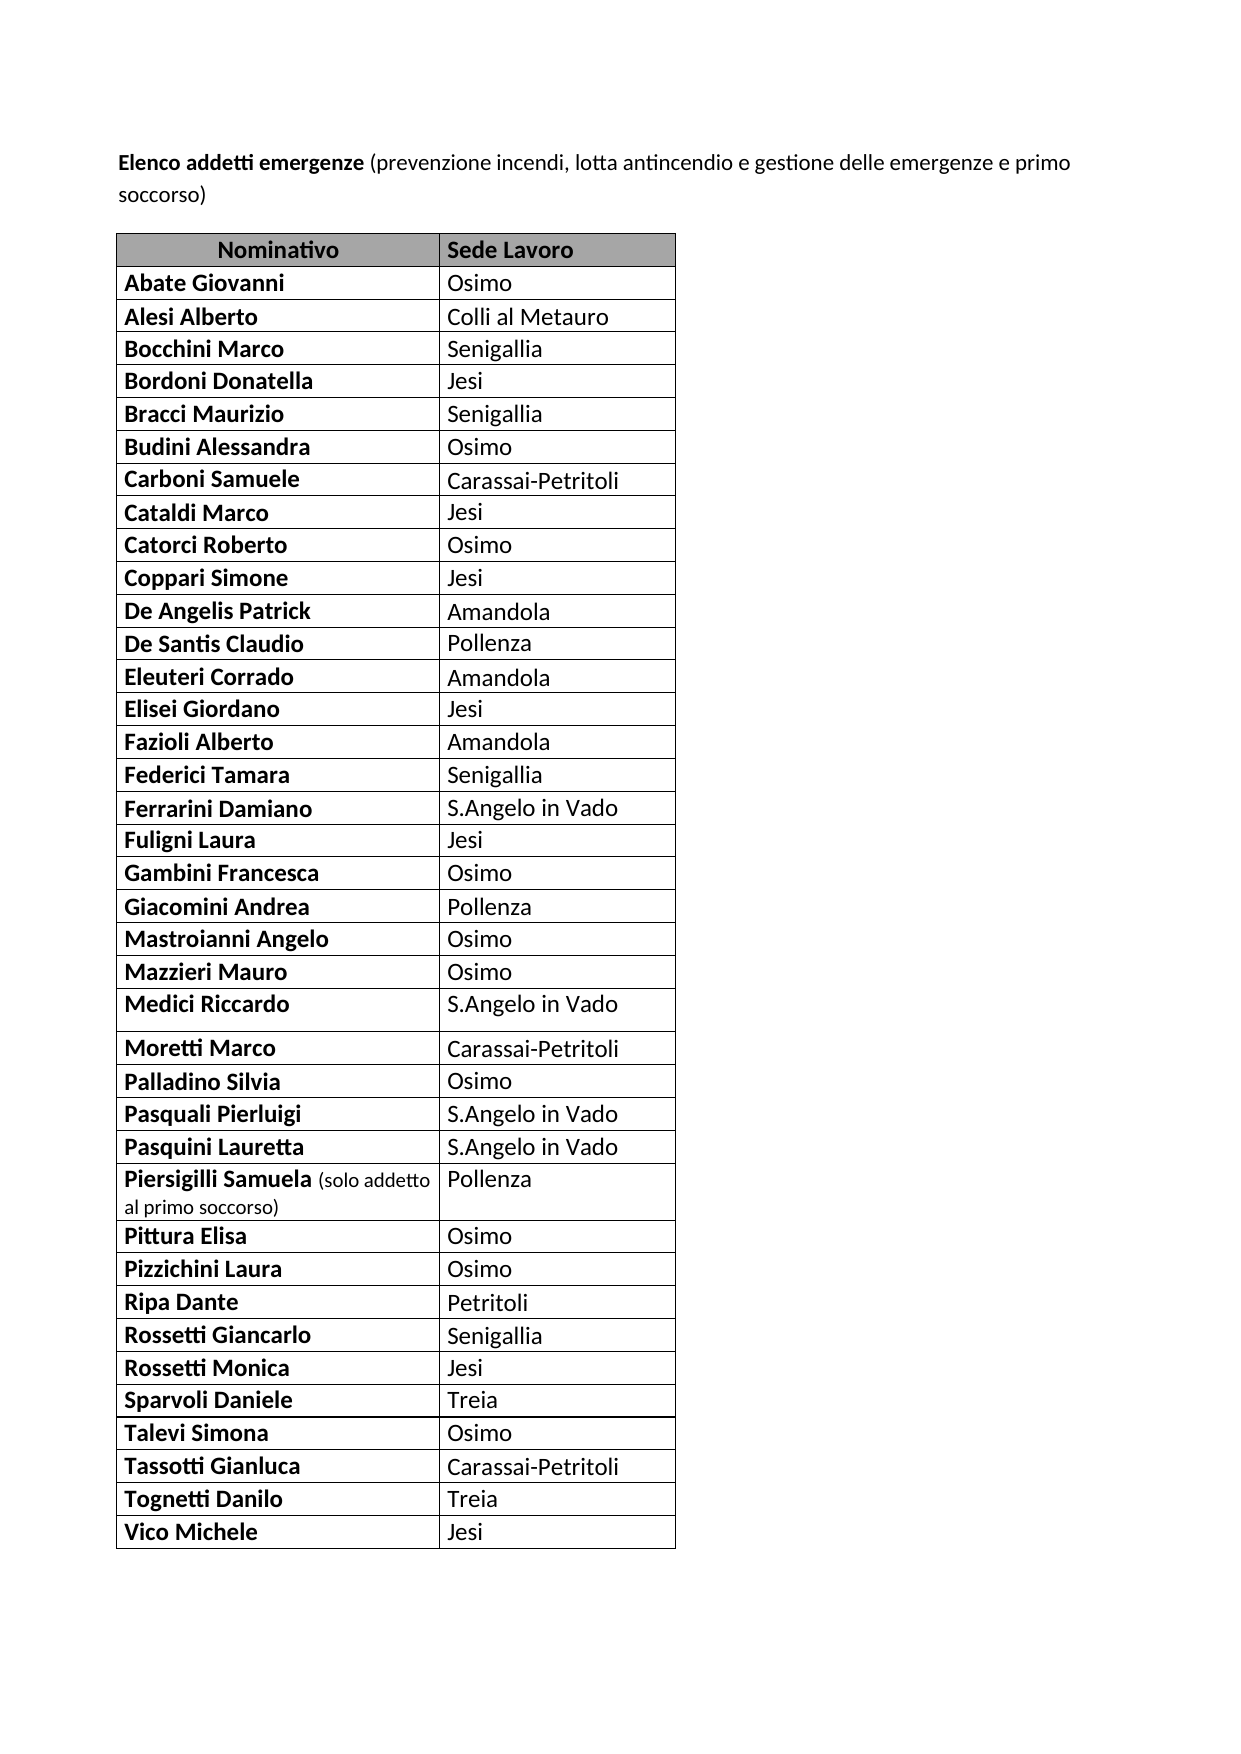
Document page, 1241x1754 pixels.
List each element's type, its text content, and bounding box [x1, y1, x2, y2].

table_cell Pollenza [440, 1164, 675, 1219]
table_cell Senigallia [440, 759, 675, 791]
table_cell Senigallia [440, 398, 675, 430]
table_cell Senigallia [440, 332, 675, 364]
table_cell Rossetti Giancarlo [117, 1319, 439, 1351]
table_cell Osimo [440, 267, 675, 298]
table_cell Jesi [440, 1352, 675, 1383]
table_cell Osimo [440, 1418, 675, 1449]
table_cell Pasquali Pierluigi [117, 1098, 439, 1130]
table_cell Eleuteri Corrado [117, 660, 439, 692]
table_cell Amandola [440, 660, 675, 692]
table_cell Talevi Simona [117, 1418, 439, 1449]
table_cell Amandola [440, 595, 675, 627]
table_cell Mastroianni Angelo [117, 923, 439, 955]
table_cell De Santis Claudio [117, 628, 439, 659]
table_cell Piersigilli Samuela (solo addetto al primo soccorso) [117, 1164, 439, 1219]
table_cell Carassai-Petritoli [440, 1032, 675, 1064]
table_cell Osimo [440, 923, 675, 955]
table_cell Rossetti Monica [117, 1352, 439, 1383]
table_cell Jesi [440, 562, 675, 594]
table_cell Elisei Giordano [117, 693, 439, 725]
table_cell Tassotti Gianluca [117, 1450, 439, 1482]
table_cell Vico Michele [117, 1516, 439, 1548]
table_header Sede Lavoro [440, 234, 675, 266]
table_header Nominativo [117, 234, 439, 266]
table_cell Osimo [440, 529, 675, 561]
table_cell Fuligni Laura [117, 825, 439, 856]
table_cell Moretti Marco [117, 1032, 439, 1064]
table_cell Jesi [440, 365, 675, 397]
table_cell De Angelis Patrick [117, 595, 439, 627]
table_cell Bocchini Marco [117, 332, 439, 364]
table_cell Tognetti Danilo [117, 1483, 439, 1515]
table_cell Bordoni Donatella [117, 365, 439, 397]
table_cell S.Angelo in Vado [440, 792, 675, 823]
table_cell Gambini Francesca [117, 857, 439, 889]
table_cell Osimo [440, 431, 675, 462]
table_cell Giacomini Andrea [117, 890, 439, 922]
table_cell Amandola [440, 726, 675, 758]
table_cell S.Angelo in Vado [440, 989, 675, 1031]
table_cell Treia [440, 1385, 675, 1416]
table_cell Budini Alessandra [117, 431, 439, 462]
table_cell Jesi [440, 1516, 675, 1548]
table_cell Osimo [440, 1221, 675, 1252]
table_cell Ripa Dante [117, 1286, 439, 1318]
table_cell Carassai-Petritoli [440, 1450, 675, 1482]
table_cell Cataldi Marco [117, 496, 439, 528]
table_cell Pollenza [440, 628, 675, 659]
table_cell Ferrarini Damiano [117, 792, 439, 823]
table_cell Treia [440, 1483, 675, 1515]
table_cell Senigallia [440, 1319, 675, 1351]
table_cell S.Angelo in Vado [440, 1131, 675, 1162]
table_cell Colli al Metauro [440, 300, 675, 331]
table_cell Medici Riccardo [117, 989, 439, 1031]
table_cell Alesi Alberto [117, 300, 439, 331]
table_cell Carassai-Petritoli [440, 464, 675, 495]
table_cell Fazioli Alberto [117, 726, 439, 758]
table_cell Jesi [440, 825, 675, 856]
table_cell Coppari Simone [117, 562, 439, 594]
table_cell Petritoli [440, 1286, 675, 1318]
table_cell Pollenza [440, 890, 675, 922]
table_cell Palladino Silvia [117, 1065, 439, 1097]
table_cell Osimo [440, 956, 675, 987]
table_cell Abate Giovanni [117, 267, 439, 298]
table_cell S.Angelo in Vado [440, 1098, 675, 1130]
table_cell Pasquini Lauretta [117, 1131, 439, 1162]
table_cell Catorci Roberto [117, 529, 439, 561]
table_cell Osimo [440, 1065, 675, 1097]
table_cell Sparvoli Daniele [117, 1385, 439, 1416]
table_cell Pizzichini Laura [117, 1253, 439, 1285]
table_cell Carboni Samuele [117, 464, 439, 495]
table_cell Pittura Elisa [117, 1221, 439, 1252]
table_cell Osimo [440, 1253, 675, 1285]
table_cell Mazzieri Mauro [117, 956, 439, 987]
table_cell Jesi [440, 496, 675, 528]
text Elenco addetti emergenze (prevenzione incendi, lotta antincendio e gestione delle emergenze e primo soccorso) [118, 148, 1122, 208]
table_cell Federici Tamara [117, 759, 439, 791]
table_cell Jesi [440, 693, 675, 725]
table_cell Bracci Maurizio [117, 398, 439, 430]
table_cell Osimo [440, 857, 675, 889]
